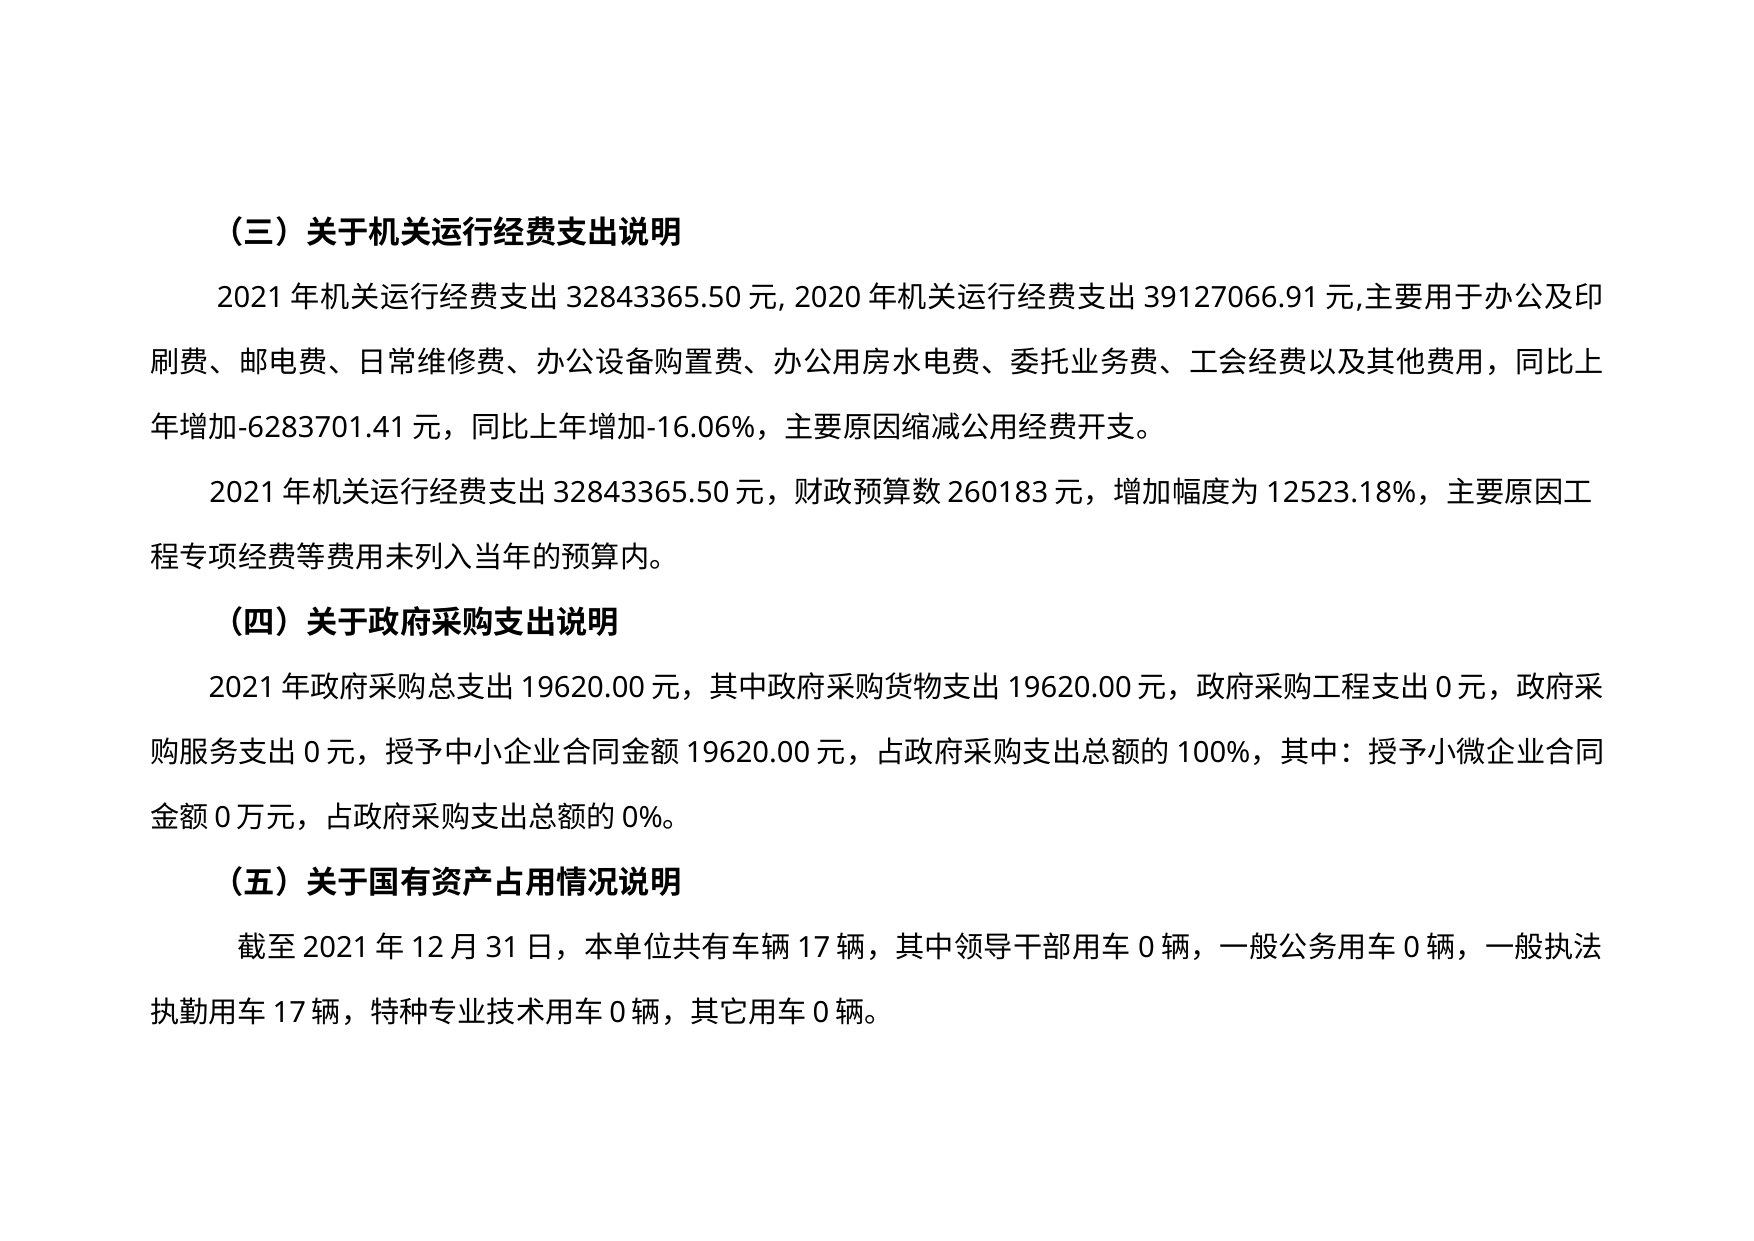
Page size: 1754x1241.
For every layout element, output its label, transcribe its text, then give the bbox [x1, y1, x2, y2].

text 2021年机关运行经费支出32843365.50元, 2020年机关运行经费支出39127066.91元,主要用于办公及印刷费、邮电费、日常维修费、办公设备购置费、办公用房水电费、委托业务费、工会经费以及其他费用，同比上年增加-6283701.41元，同比上年增加-16.06%，主要原因缩减公用经费开支。 [150, 263, 1604, 458]
text （四）关于政府采购支出说明 [150, 588, 1604, 653]
text 2021年机关运行经费支出32843365.50元，财政预算数260183元，增加幅度为12523.18%，主要原因工程专项经费等费用未列入当年的预算内。 [150, 458, 1604, 588]
text 2021年政府采购总支出19620.00元，其中政府采购货物支出19620.00元，政府采购工程支出0元，政府采购服务支出0元，授予中小企业合同金额19620.00元，占政府采购支出总额的100%，其中：授予小微企业合同金额0万元，占政府采购支出总额的0%。 [150, 653, 1604, 848]
text 截至2021年12月31日，本单位共有车辆17辆，其中领导干部用车0辆，一般公务用车0辆，一般执法执勤用车17辆，特种专业技术用车0辆，其它用车0辆。 [150, 913, 1604, 1043]
text （五）关于国有资产占用情况说明 [150, 848, 1604, 913]
text （三）关于机关运行经费支出说明 [150, 198, 1604, 263]
